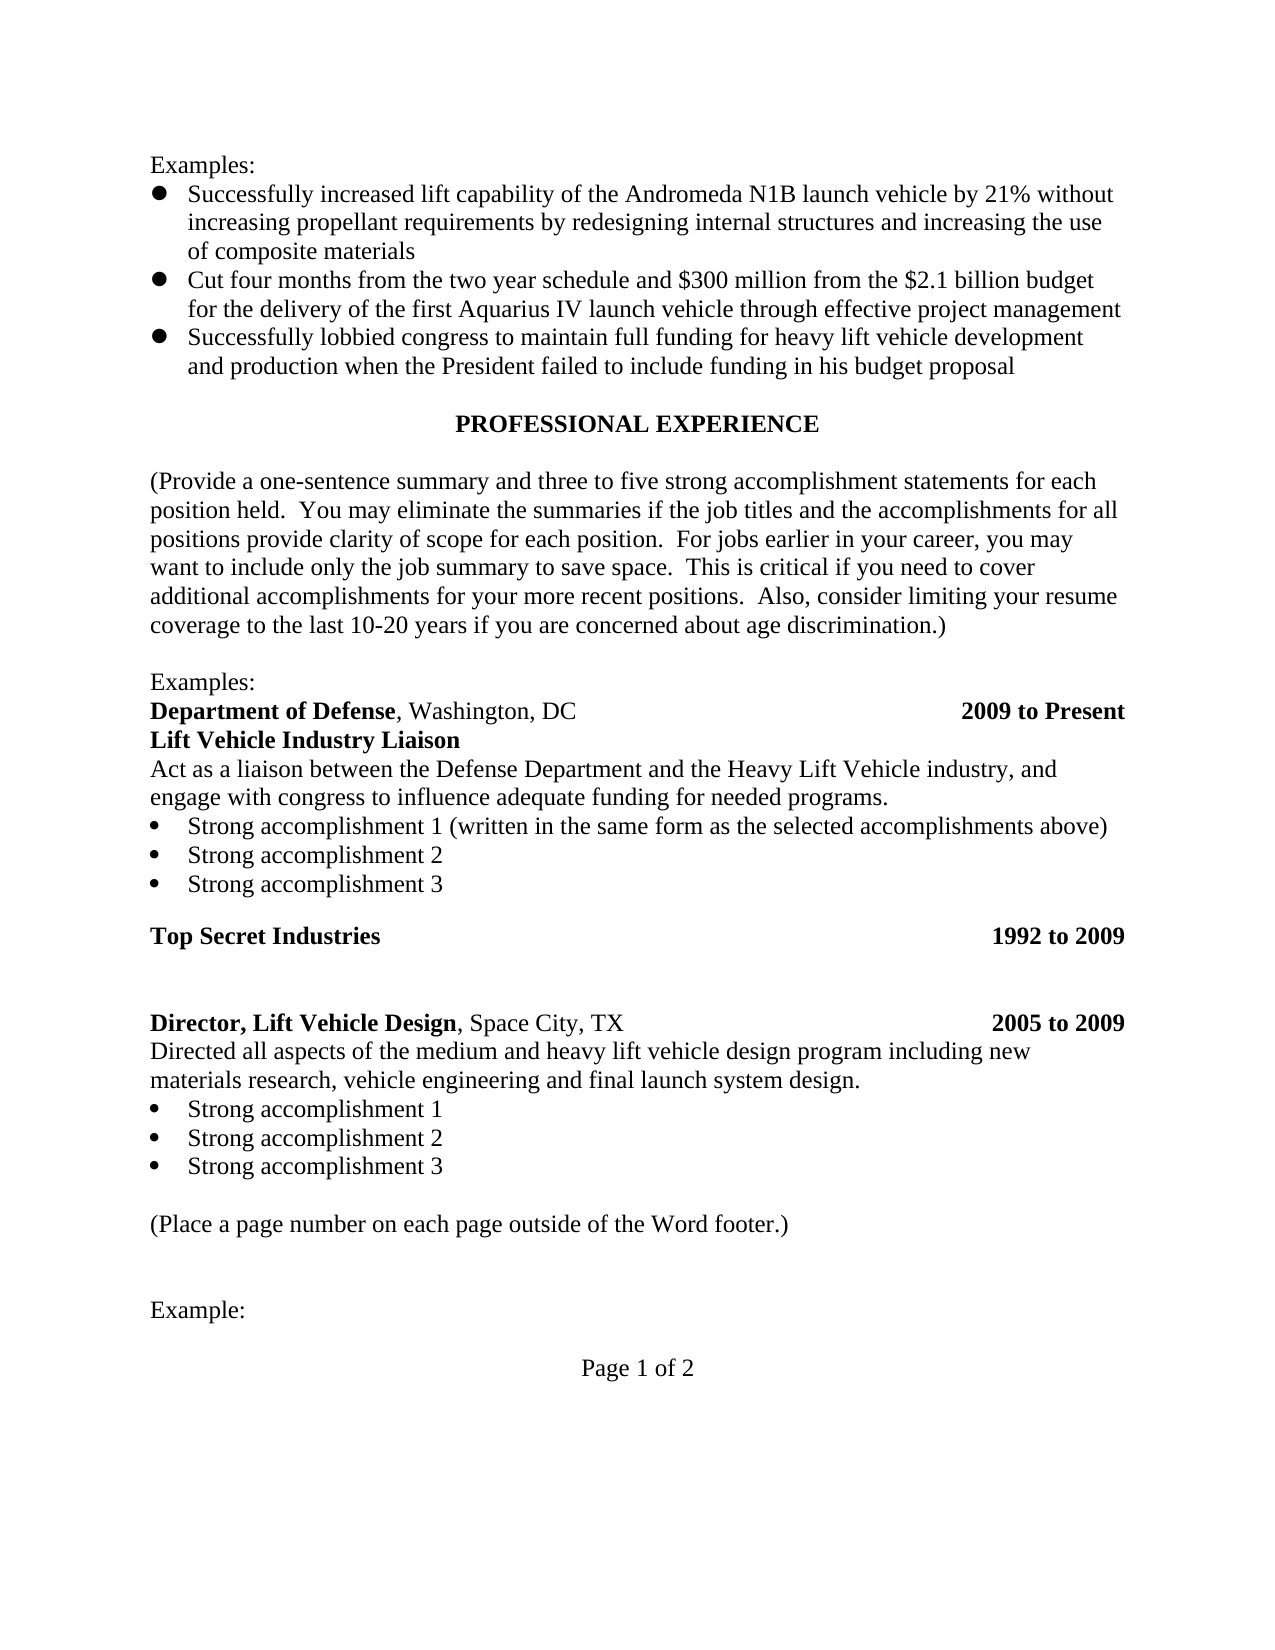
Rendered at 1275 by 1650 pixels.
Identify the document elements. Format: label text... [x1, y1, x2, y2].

text Page 1 of 2 [150, 1353, 1125, 1381]
text Examples: [150, 667, 1125, 696]
text (Place a page number on each page outside of the Word footer.) [150, 1209, 1125, 1238]
list Strong accomplishment 3 [150, 1151, 1125, 1180]
list Successfully lobbied congress to maintain full funding for heavy lift vehicle development and production when the President failed to include funding in his budget proposal [150, 322, 1125, 380]
text Directed all aspects of the medium and heavy lift vehicle design program including new materials research, vehicle engineering and final launch system design. [150, 1036, 1125, 1094]
subtitle Top Secret Industries 1992 to 2009 [150, 921, 1125, 1008]
subtitle Department of Defense, Washington, DC 2009 to Present [150, 696, 1125, 725]
list Strong accomplishment 3 [150, 869, 1125, 897]
list Strong accomplishment 1 [150, 1094, 1125, 1123]
text Lift Vehicle Industry Liaison [150, 725, 1125, 754]
list Successfully increased lift capability of the Andromeda N1B launch vehicle by 21% without increasing propellant requirements by redesigning internal structures and increasing the use of composite materials [150, 179, 1125, 265]
list Strong accomplishment 1 (written in the same form as the selected accomplishments above) [150, 811, 1125, 840]
subtitle PROFESSIONAL EXPERIENCE [150, 409, 1125, 437]
list Strong accomplishment 2 [150, 1123, 1125, 1151]
list Cut four months from the two year schedule and $300 million from the $2.1 billion budget for the delivery of the first Aquarius IV launch vehicle through effective project management [150, 265, 1125, 322]
subtitle (Provide a one-sentence summary and three to five strong accomplishment statements for each position held. You may eliminate the summaries if the job titles and the accomplishments for all positions provide clarity of scope for each position. For jobs earlier in your career, you may want to include only the job summary to save space. This is critical if you need to cover additional accomplishments for your more recent positions. Also, consider limiting your resume coverage to the last 10-20 years if you are concerned about age discrimination.) [150, 466, 1125, 639]
text Example: [150, 1295, 1125, 1324]
list Strong accomplishment 2 [150, 840, 1125, 869]
text Act as a liaison between the Defense Department and the Heavy Lift Vehicle industry, and engage with congress to influence adequate funding for needed programs. [150, 754, 1125, 811]
text Director, Lift Vehicle Design, Space City, TX 2005 to 2009 [150, 1008, 1125, 1036]
text Examples: [150, 150, 1125, 179]
